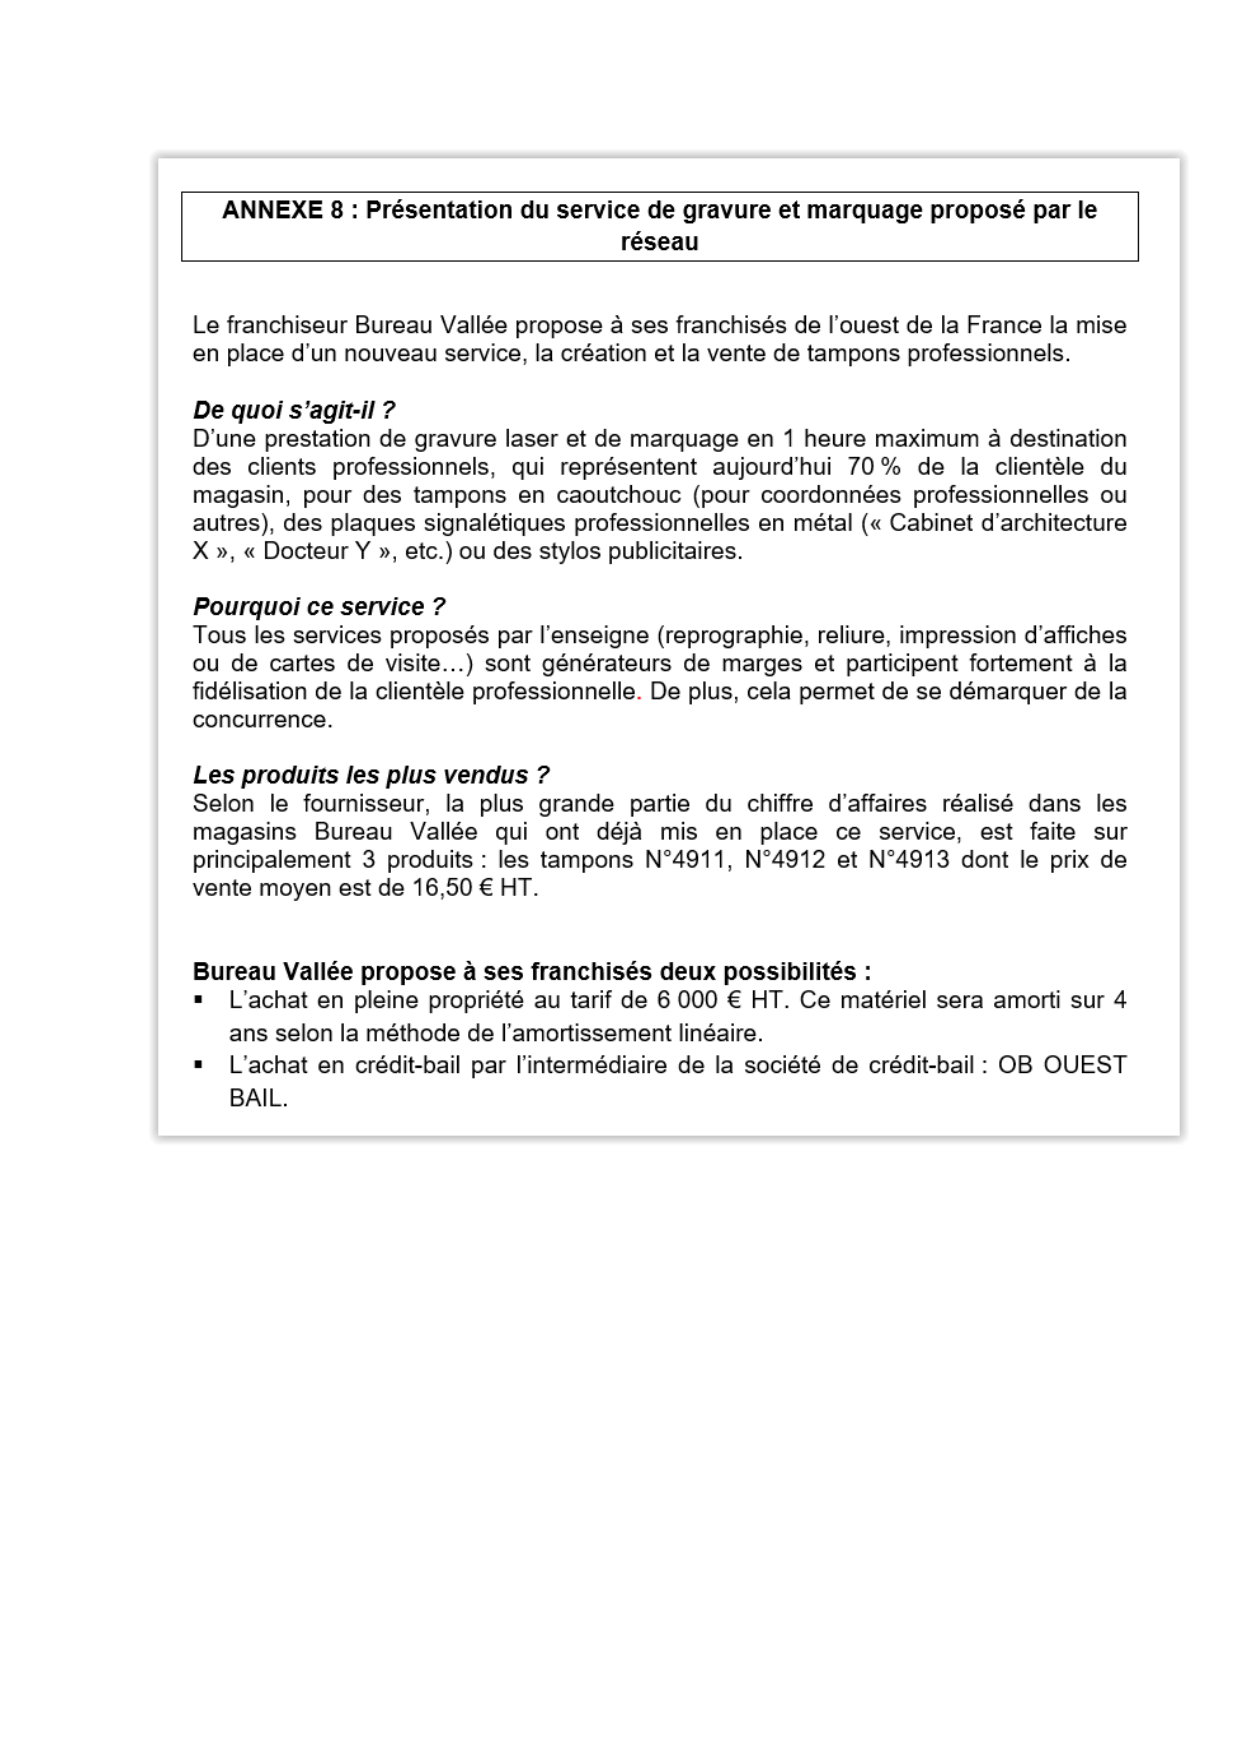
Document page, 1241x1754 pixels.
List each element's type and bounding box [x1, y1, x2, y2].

picture [147, 147, 1190, 1146]
